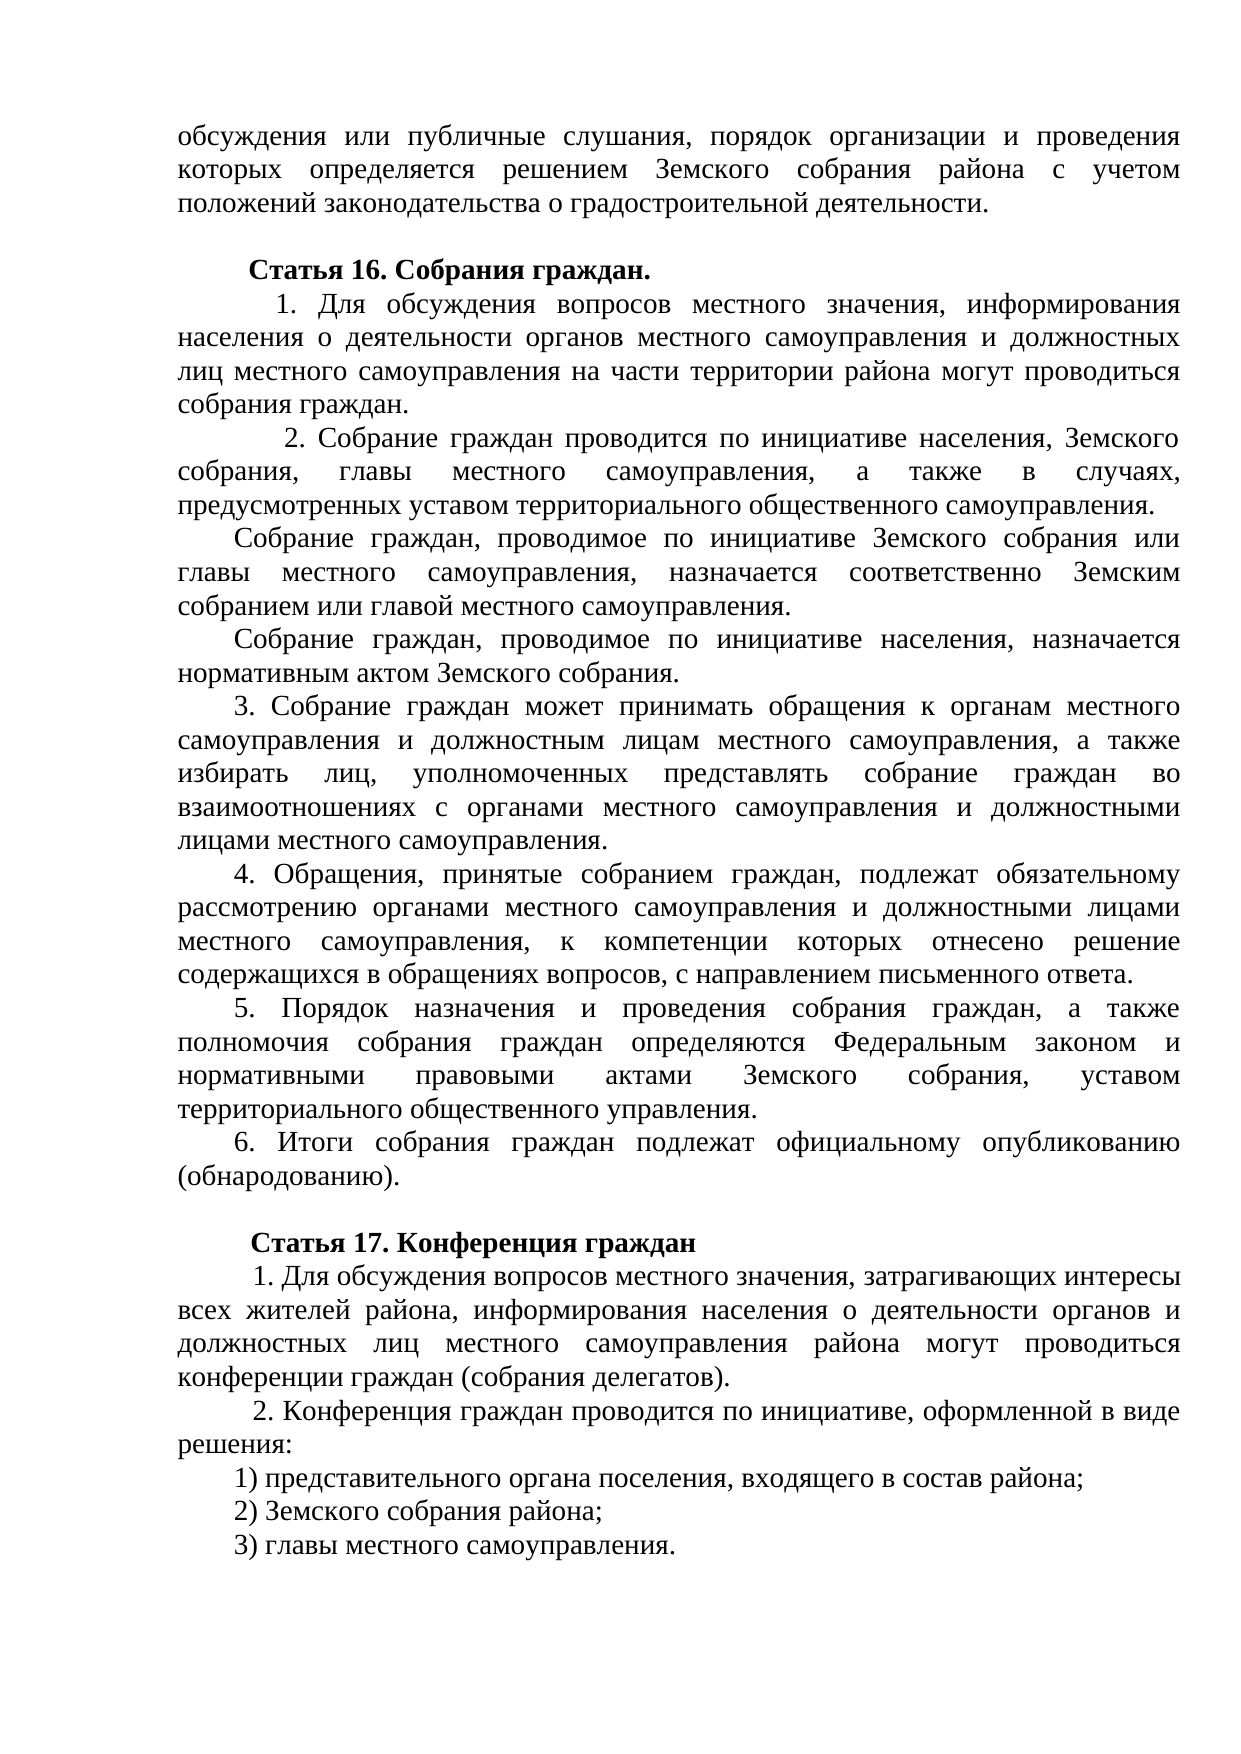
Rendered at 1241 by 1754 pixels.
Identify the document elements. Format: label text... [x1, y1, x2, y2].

text 1. Для обсуждения вопросов местного значения, информирования населения о деятельности органов местного самоуправления и должностных лиц местного самоуправления на части территории района могут проводиться собрания граждан. [177, 286, 1181, 420]
text 5. Порядок назначения и проведения собрания граждан, а также полномочия собрания граждан определяются Федеральным законом и нормативными правовыми актами Земского собрания, уставом территориального общественного управления. [177, 990, 1181, 1124]
text 6. Итоги собрания граждан подлежат официальному опубликованию (обнародованию). [177, 1124, 1181, 1191]
text Статья 17. Конференция граждан [177, 1225, 1181, 1258]
text 3. Собрание граждан может принимать обращения к органам местного самоуправления и должностным лицам местного самоуправления, а также избирать лиц, уполномоченных представлять собрание граждан во взаимоотношениях с органами местного самоуправления и должностными лицами местного самоуправления. [177, 688, 1181, 856]
text 3) главы местного самоуправления. [177, 1527, 1181, 1560]
text Статья 16. Собрания граждан. [177, 252, 1181, 286]
text 2. Собрание граждан проводится по инициативе населения, Земского собрания, главы местного самоуправления, а также в случаях, предусмотренных уставом территориального общественного самоуправления. [177, 420, 1181, 521]
text 1) представительного органа поселения, входящего в состав района; [177, 1460, 1181, 1493]
text Собрание граждан, проводимое по инициативе населения, назначается нормативным актом Земского собрания. [177, 621, 1181, 688]
text 2. Конференция граждан проводится по инициативе, оформленной в виде решения: [177, 1393, 1181, 1460]
text 4. Обращения, принятые собранием граждан, подлежат обязательному рассмотрению органами местного самоуправления и должностными лицами местного самоуправления, к компетенции которых отнесено решение содержащихся в обращениях вопросов, с направлением письменного ответа. [177, 856, 1181, 990]
text 1. Для обсуждения вопросов местного значения, затрагивающих интересы всех жителей района, информирования населения о деятельности органов и должностных лиц местного самоуправления района могут проводиться конференции граждан (собрания делегатов). [177, 1258, 1181, 1393]
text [177, 118, 1181, 219]
text 2) Земского собрания района; [177, 1493, 1181, 1527]
text Собрание граждан, проводимое по инициативе Земского собрания или главы местного самоуправления, назначается соответственно Земским собранием или главой местного самоуправления. [177, 521, 1181, 621]
